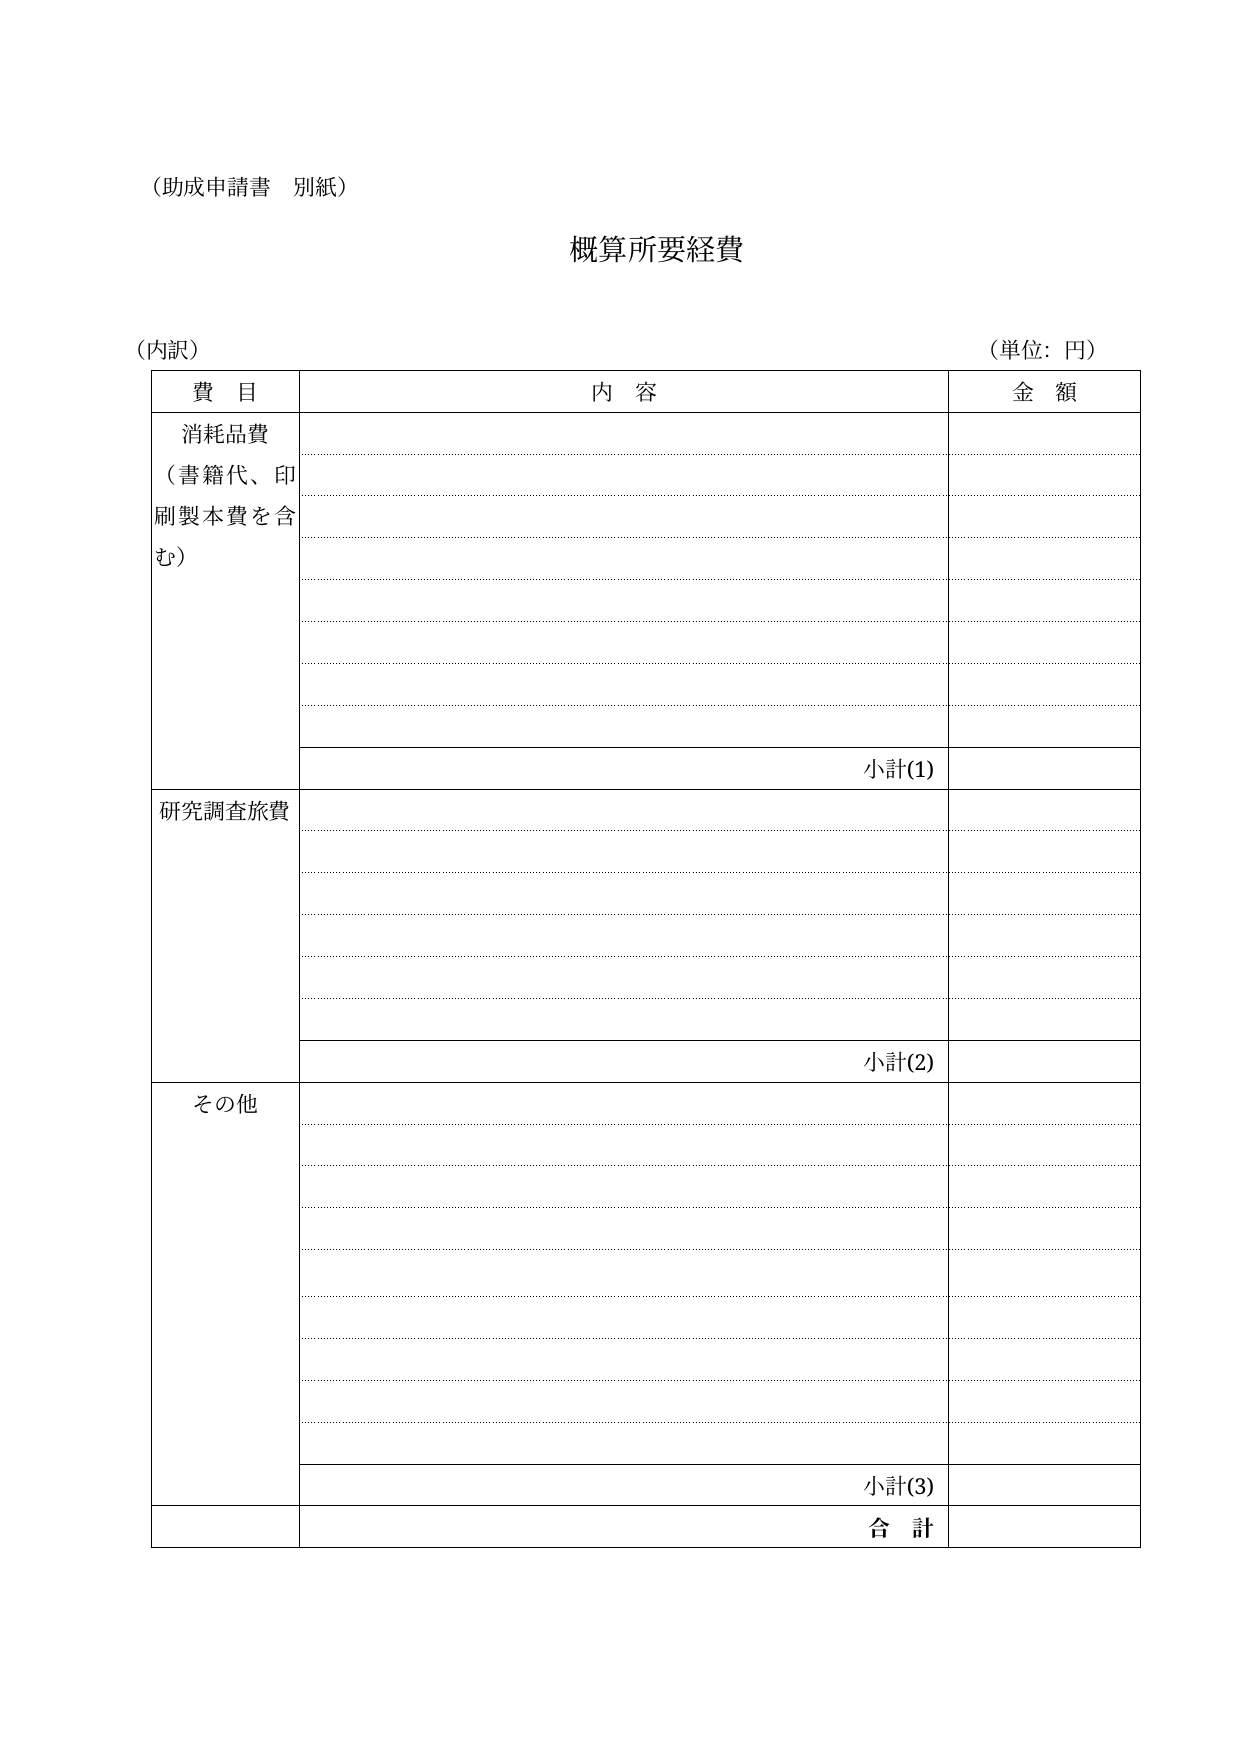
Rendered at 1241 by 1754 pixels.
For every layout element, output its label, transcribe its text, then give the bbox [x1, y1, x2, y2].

table_cell [949, 1465, 1140, 1505]
table_cell [949, 790, 1140, 830]
table_cell [949, 1124, 1140, 1165]
table_header 費 目 [152, 371, 299, 412]
table_cell [300, 830, 948, 872]
table_cell 研究調査旅費 [152, 790, 299, 1082]
table_cell [949, 1422, 1140, 1463]
table_cell [949, 705, 1140, 747]
table_cell [949, 748, 1140, 788]
table_cell [949, 579, 1140, 621]
table_cell 合 計 [300, 1506, 948, 1547]
table_cell [300, 1207, 948, 1249]
table_cell [300, 705, 948, 747]
table_cell [949, 1207, 1140, 1249]
table_cell [949, 621, 1140, 663]
table_cell [300, 579, 948, 621]
table_cell [300, 1083, 948, 1123]
table_cell [300, 956, 948, 998]
table_header 金 額 [949, 371, 1140, 412]
table_cell その他 [152, 1083, 299, 1505]
table_cell [949, 872, 1140, 914]
text （助成申請書 別紙） [118, 166, 1167, 206]
table_cell [949, 1296, 1140, 1338]
table_cell [300, 537, 948, 579]
table_cell 小計(2) [300, 1041, 948, 1082]
table_cell [300, 1124, 948, 1165]
table_cell [300, 790, 948, 830]
table_cell [949, 1338, 1140, 1380]
table_cell [949, 663, 1140, 705]
table_cell [300, 495, 948, 537]
table_cell 小計(3) [300, 1465, 948, 1505]
table_cell 小計(1) [300, 748, 948, 788]
table_header 内 容 [300, 371, 948, 412]
table_cell [300, 1249, 948, 1296]
table_cell [949, 413, 1140, 453]
table_cell [300, 1296, 948, 1338]
table_cell [949, 1249, 1140, 1296]
table_cell [949, 830, 1140, 872]
table_cell [300, 1380, 948, 1422]
table_cell [949, 537, 1140, 579]
table_cell 消耗品費 （書籍代、印刷製本費を含む） [152, 413, 299, 788]
table_cell [300, 1422, 948, 1463]
table_cell [949, 914, 1140, 956]
table_cell [949, 1380, 1140, 1422]
table_cell [300, 663, 948, 705]
text （内訳） （単位：円） [118, 329, 1122, 370]
table_cell [300, 413, 948, 453]
table_cell [949, 495, 1140, 537]
table_cell [152, 1506, 299, 1547]
text 概算所要経費 [118, 206, 1167, 288]
table_cell [300, 1165, 948, 1207]
table_cell [949, 1083, 1140, 1123]
table_cell [300, 998, 948, 1040]
table_cell [300, 1338, 948, 1380]
table_cell [949, 454, 1140, 495]
table_cell [300, 454, 948, 495]
table_cell [949, 1165, 1140, 1207]
table_cell [949, 998, 1140, 1040]
table_cell [300, 914, 948, 956]
table_cell [949, 1506, 1140, 1547]
table_cell [300, 621, 948, 663]
table_cell [949, 956, 1140, 998]
table_cell [949, 1041, 1140, 1082]
table_cell [300, 872, 948, 914]
